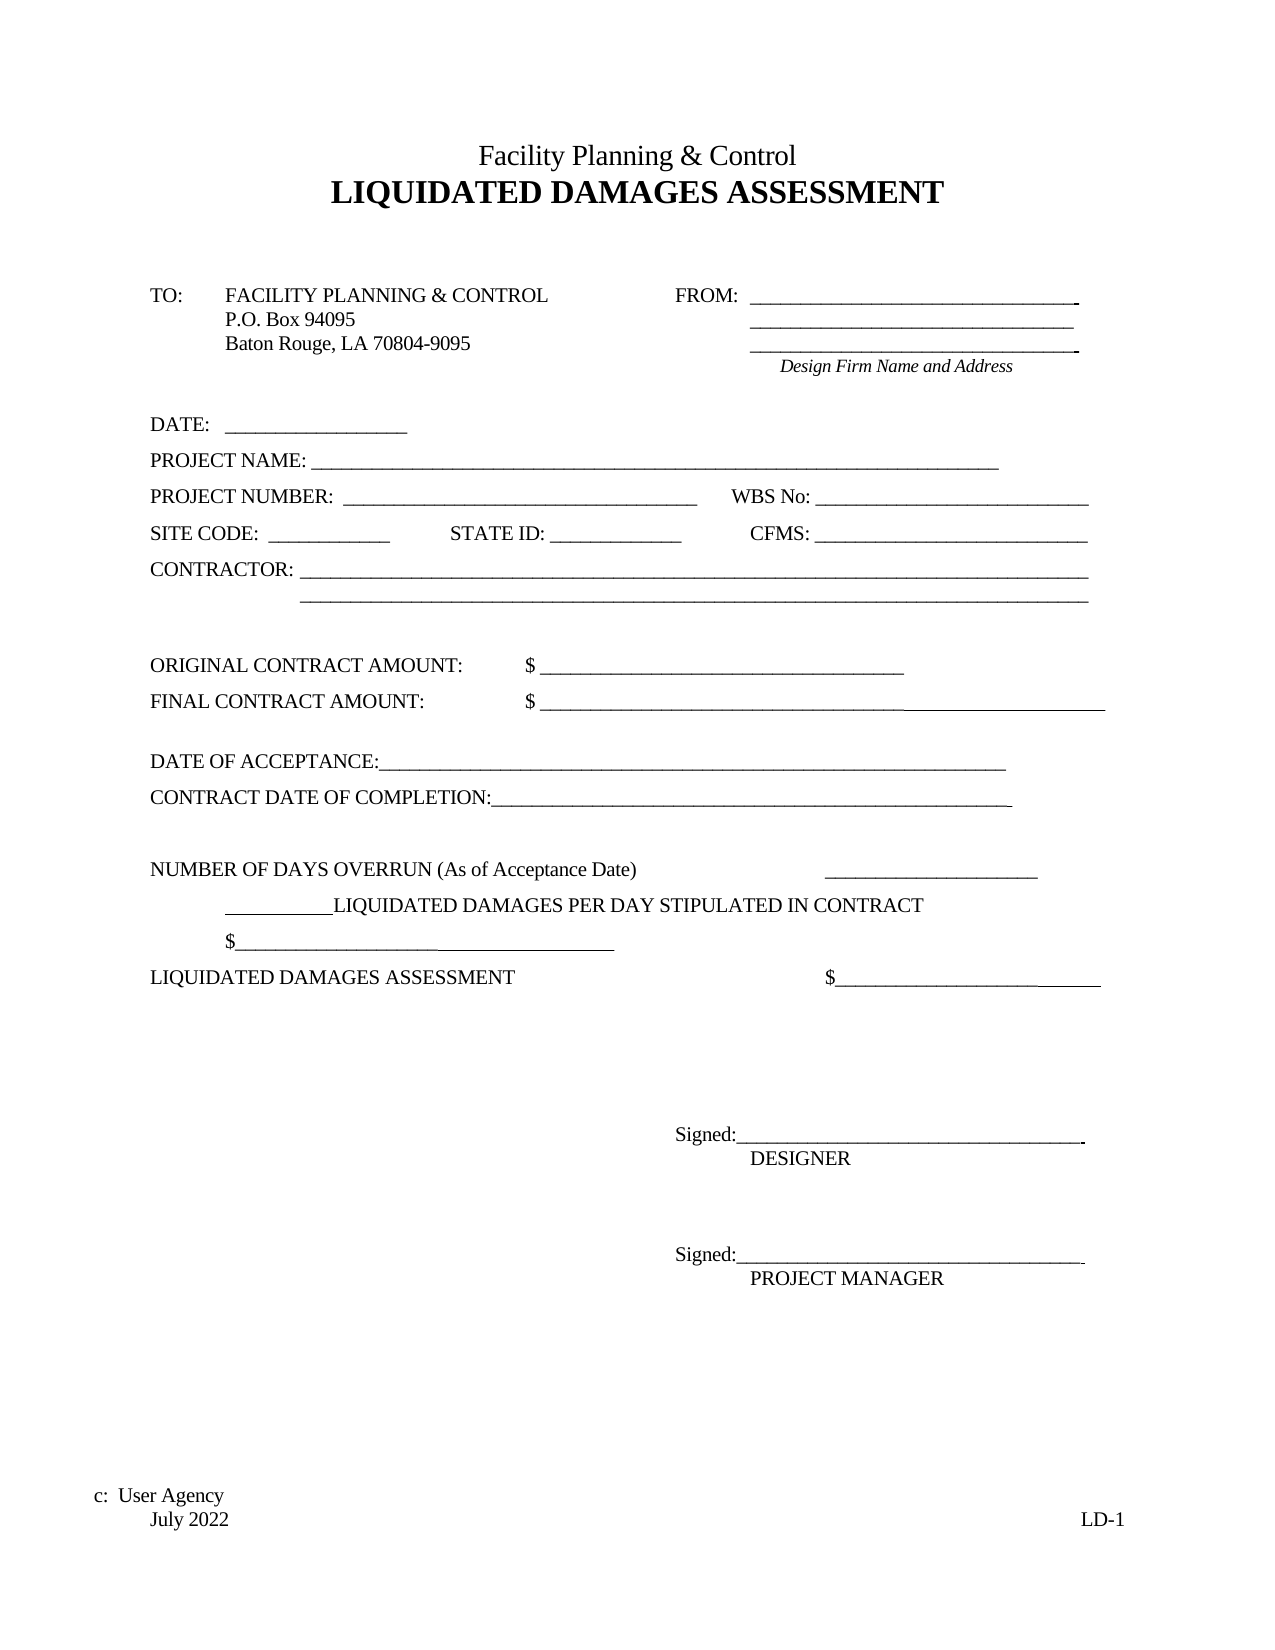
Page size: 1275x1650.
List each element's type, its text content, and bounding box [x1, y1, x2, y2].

text DATE: __________________ [150, 412, 1125, 436]
text LIQUIDATED DAMAGES ASSESSMENT $____________________ [150, 965, 1125, 989]
text ______________________________________________________________________________ [150, 581, 1125, 605]
text c: User Agency [94, 1482, 1125, 1507]
text Design Firm Name and Address [675, 355, 1125, 376]
text TO: FACILITY PLANNING & CONTROL FROM: ________________________________ [150, 283, 1125, 307]
text CONTRACTOR: ______________________________________________________________________________ [150, 557, 1125, 581]
text DESIGNER [675, 1146, 1125, 1170]
text PROJECT NAME: ____________________________________________________________________ [150, 448, 1125, 472]
text LIQUIDATED DAMAGES ASSESSMENT [150, 172, 1125, 210]
text SITE CODE: ____________ STATE ID: _____________ CFMS: ___________________________ [150, 521, 1125, 544]
text FINAL CONTRACT AMOUNT: $ ____________________________________ [150, 689, 1125, 713]
text Signed:__________________________________ [150, 1242, 1125, 1266]
text DATE OF ACCEPTANCE:______________________________________________________________ [150, 749, 1125, 773]
text PROJECT MANAGER [675, 1266, 1125, 1290]
text CONTRACT DATE OF COMPLETION:___________________________________________________ [150, 785, 1125, 809]
text Facility Planning & Control [150, 138, 1125, 172]
text P.O. Box 94095 ________________________________ [150, 307, 1125, 331]
text ORIGINAL CONTRACT AMOUNT: $ ____________________________________ [150, 653, 1125, 677]
text NUMBER OF DAYS OVERRUN (As of Acceptance Date) _____________________ LIQUIDATED DAMAGES PER DAY STIPULATED IN CONTRACT $____________________ [150, 857, 1125, 953]
text Baton Rouge, LA 70804-9095 ________________________________ [150, 331, 1125, 355]
text PROJECT NUMBER: ___________________________________ WBS No: ___________________________ [150, 484, 1125, 508]
text Signed:__________________________________ [150, 1122, 1125, 1146]
